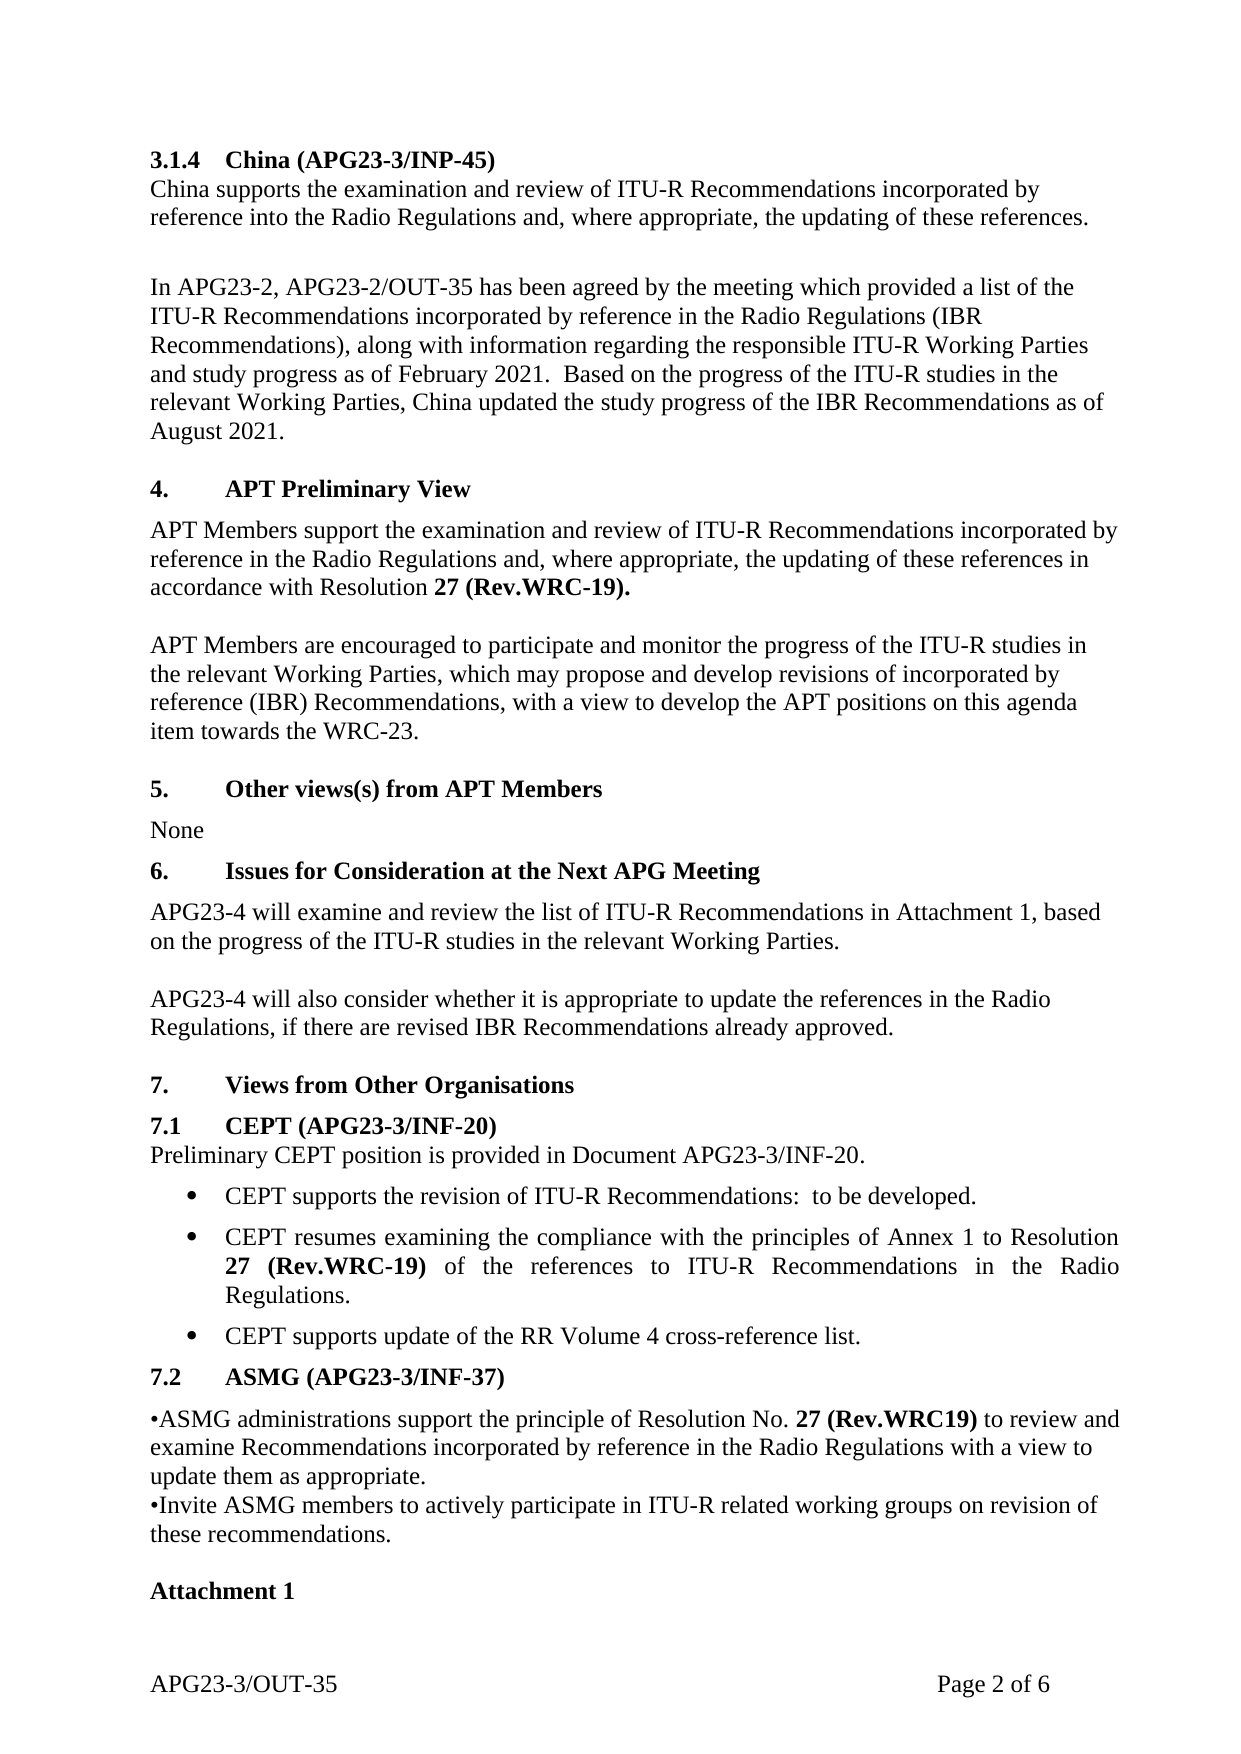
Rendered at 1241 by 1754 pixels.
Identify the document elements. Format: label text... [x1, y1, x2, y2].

text 6. Issues for Consideration at the Next APG Meeting [150, 856, 1120, 885]
text APT Members support the examination and review of ITU-R Recommendations incorporated by reference in the Radio Regulations and, where appropriate, the updating of these references in accordance with Resolution 27 (Rev.WRC-19). [150, 515, 1120, 601]
list CEPT resumes examining the compliance with the principles of Annex 1 to Resolution 27 (Rev.WRC‐19) of the references to ITU‐R Recommendations in the Radio Regulations. [187, 1222, 1120, 1309]
list CEPT supports the revision of ITU‐R Recommendations: to be developed. [187, 1181, 1120, 1210]
text APG23-4 will examine and review the list of ITU-R Recommendations in Attachment 1, based on the progress of the ITU-R studies in the relevant Working Parties. [150, 897, 1120, 955]
text Attachment 1 [150, 1576, 1120, 1605]
text None [150, 815, 1120, 844]
text 7.1 CEPT (APG23-3/INF-20) [150, 1111, 1120, 1140]
text China supports the examination and review of ITU-R Recommendations incorporated by reference into the Radio Regulations and, where appropriate, the updating of these references. [150, 174, 1120, 231]
list CEPT supports update of the RR Volume 4 cross‐reference list. [187, 1321, 1120, 1350]
text •Invite ASMG members to actively participate in ITU-R related working groups on revision of these recommendations. [150, 1490, 1120, 1547]
text 5. Other views(s) from APT Members [150, 774, 1120, 802]
text APG23-4 will also consider whether it is appropriate to update the references in the Radio Regulations, if there are revised IBR Recommendations already approved. [150, 984, 1120, 1041]
text Preliminary CEPT position is provided in Document APG23-3/INF-20. [150, 1140, 1120, 1169]
text APT Members are encouraged to participate and monitor the progress of the ITU-R studies in the relevant Working Parties, which may propose and develop revisions of incorporated by reference (IBR) Recommendations, with a view to develop the APT positions on this agenda item towards the WRC-23. [150, 630, 1120, 745]
text 3.1.4 China (APG23-3/INP-45) [150, 145, 1120, 174]
text 7. Views from Other Organisations [150, 1070, 1120, 1099]
text In APG23-2, APG23-2/OUT-35 has been agreed by the meeting which provided a list of the ITU-R Recommendations incorporated by reference in the Radio Regulations (IBR Recommendations), along with information regarding the responsible ITU-R Working Parties and study progress as of February 2021. Based on the progress of the ITU-R studies in the relevant Working Parties, China updated the study progress of the IBR Recommendations as of August 2021. [150, 272, 1120, 445]
text 7.2 ASMG (APG23-3/INF-37) [150, 1362, 1120, 1391]
text •ASMG administrations support the principle of Resolution No. 27 (Rev.WRC19) to review and examine Recommendations incorporated by reference in the Radio Regulations with a view to update them as appropriate. [150, 1404, 1120, 1490]
text 4. APT Preliminary View [150, 474, 1120, 502]
